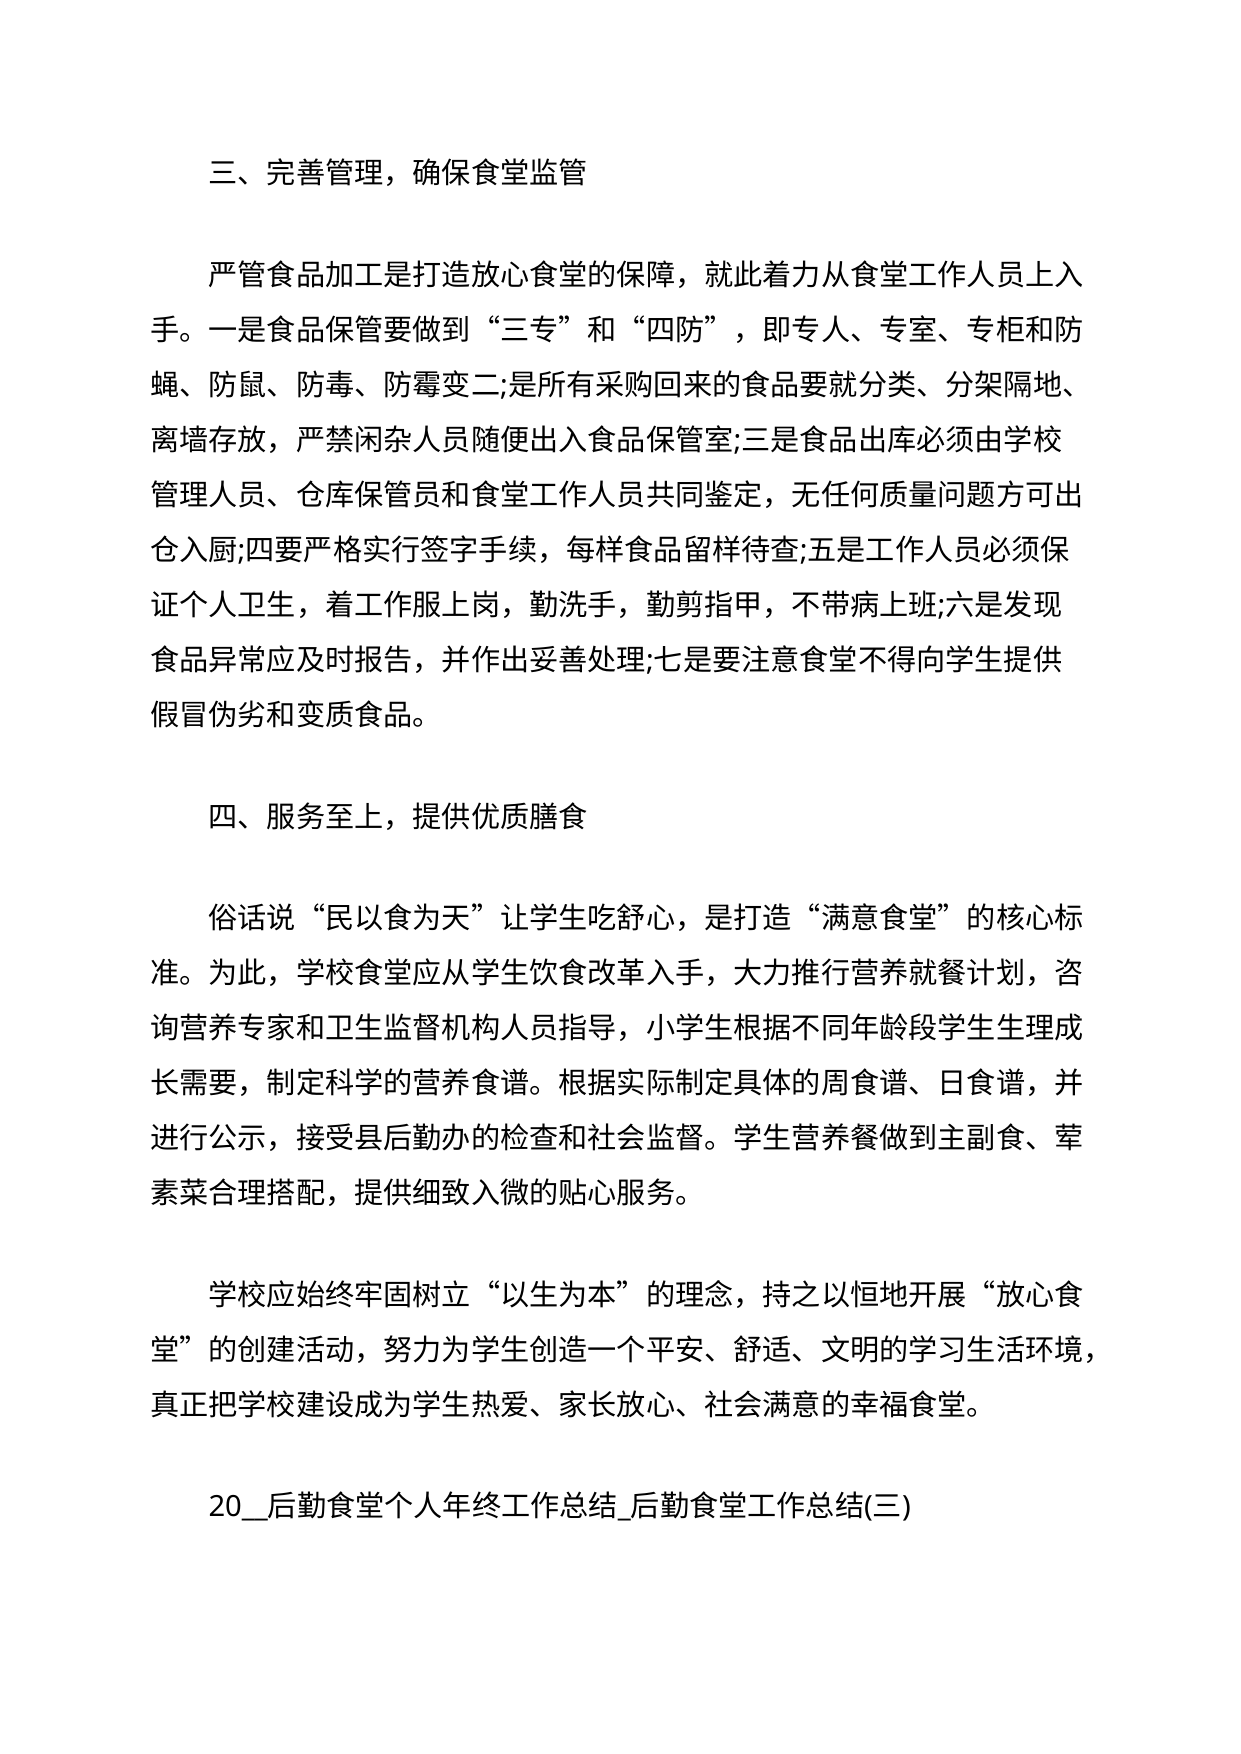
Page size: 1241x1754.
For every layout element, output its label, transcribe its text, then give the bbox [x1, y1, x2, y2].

text 四、服务至上，提供优质膳食 [150, 793, 1090, 836]
text 三、完善管理，确保食堂监管 [150, 150, 1090, 192]
text 学校应始终牢固树立“以生为本”的理念，持之以恒地开展“放心食堂”的创建活动，努力为学生创造一个平安、舒适、文明的学习生活环境，真正把学校建设成为学生热爱、家长放心、社会满意的幸福食堂。 [150, 1271, 1090, 1423]
text 20__后勤食堂个人年终工作总结_后勤食堂工作总结(三) [150, 1483, 1090, 1525]
text 俗话说“民以食为天”让学生吃舒心，是打造“满意食堂”的核心标准。为此，学校食堂应从学生饮食改革入手，大力推行营养就餐计划，咨询营养专家和卫生监督机构人员指导，小学生根据不同年龄段学生生理成长需要，制定科学的营养食谱。根据实际制定具体的周食谱、日食谱，并进行公示，接受县后勤办的检查和社会监督。学生营养餐做到主副食、荤素菜合理搭配，提供细致入微的贴心服务。 [150, 895, 1090, 1212]
text 严管食品加工是打造放心食堂的保障，就此着力从食堂工作人员上入手。一是食品保管要做到“三专”和“四防”，即专人、专室、专柜和防蝇、防鼠、防毒、防霉变二;是所有采购回来的食品要就分类、分架隔地、离墙存放，严禁闲杂人员随便出入食品保管室;三是食品出库必须由学校管理人员、仓库保管员和食堂工作人员共同鉴定，无任何质量问题方可出仓入厨;四要严格实行签字手续，每样食品留样待查;五是工作人员必须保证个人卫生，着工作服上岗，勤洗手，勤剪指甲，不带病上班;六是发现食品异常应及时报告，并作出妥善处理;七是要注意食堂不得向学生提供假冒伪劣和变质食品。 [150, 252, 1090, 734]
